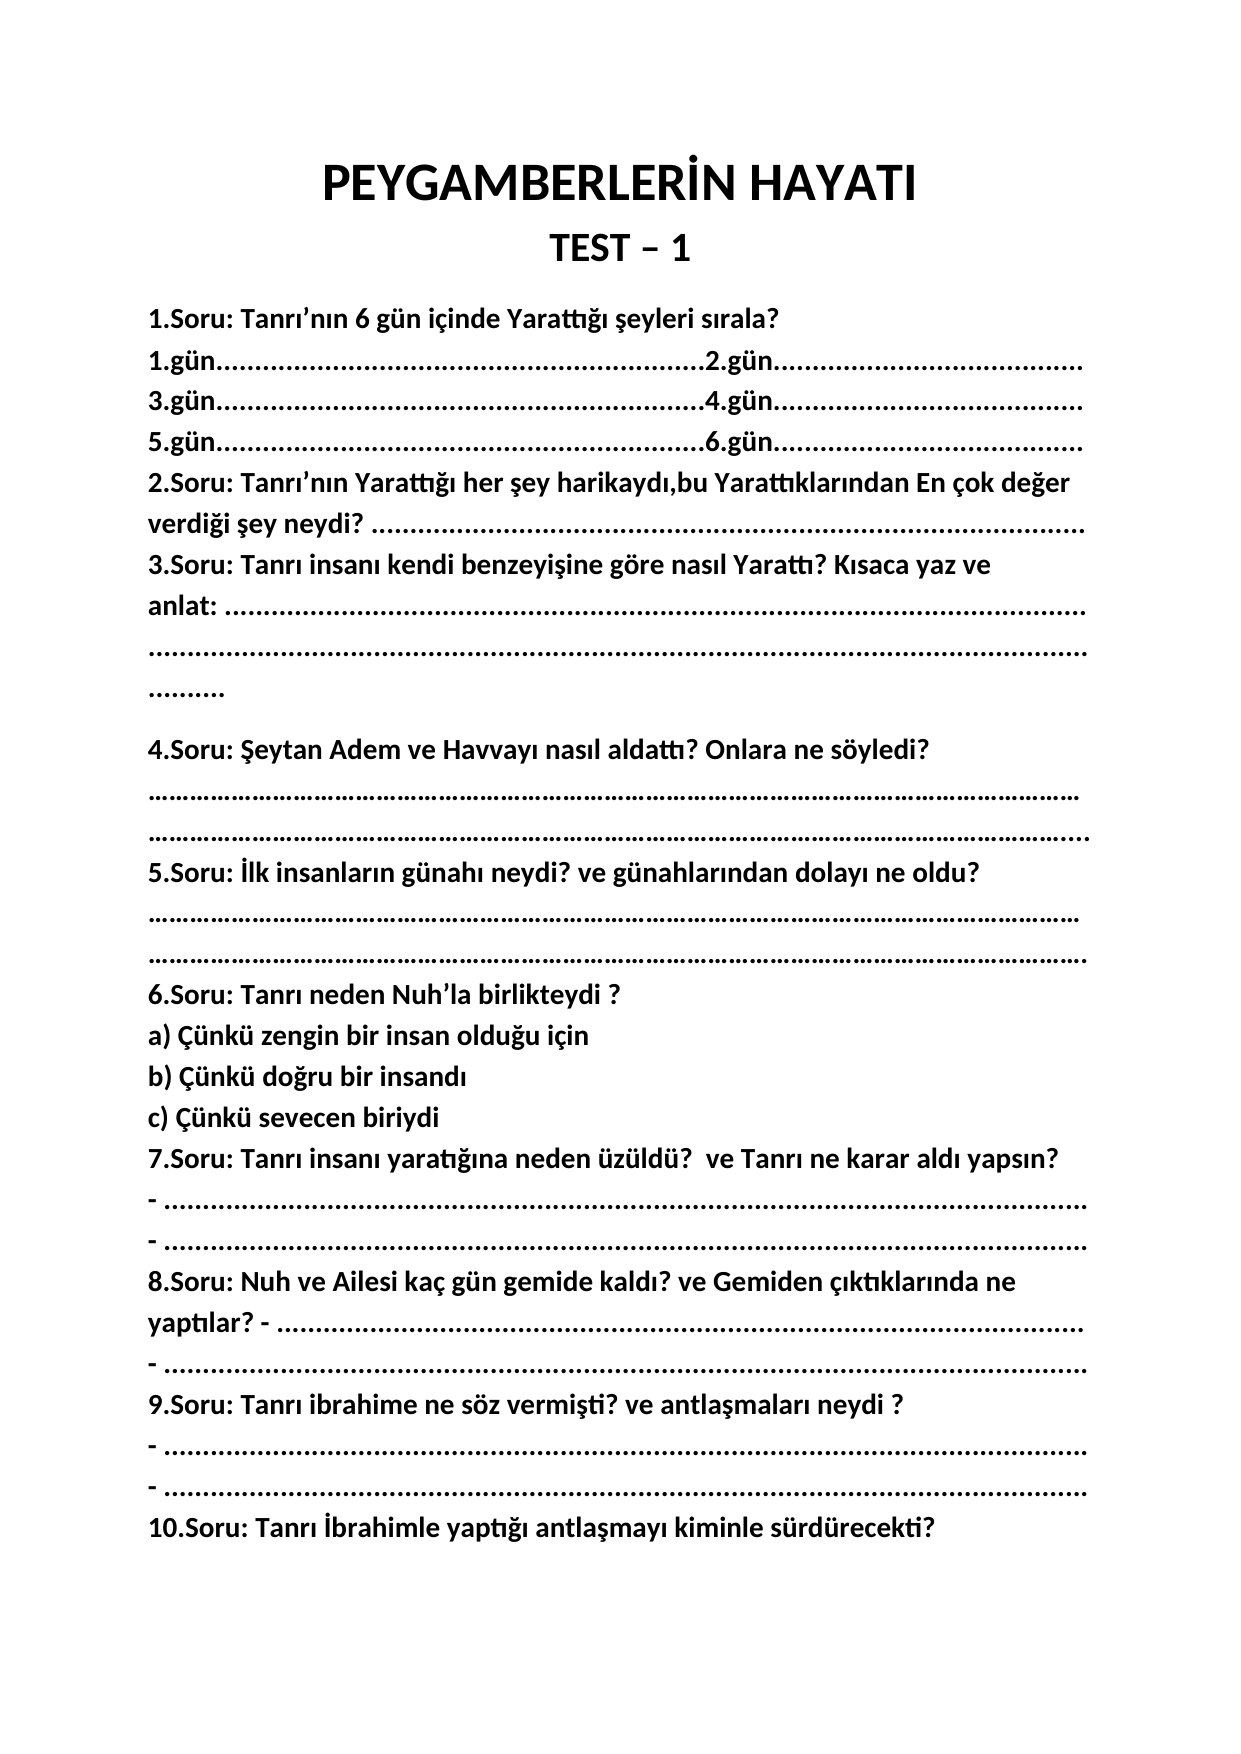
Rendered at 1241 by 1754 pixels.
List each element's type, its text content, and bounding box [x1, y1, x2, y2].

text PEYGAMBERLERİN HAYATI TEST – 1 [148, 148, 1093, 272]
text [148, 731, 1093, 1544]
text 1.Soru: Tanrı’nın 6 gün içinde Yarattığı şeyleri sırala? 1.gün...............................................................2.gün........................................3.gün...............................................................4.gün........................................5.gün...............................................................6.gün........................................2.Soru: Tanrı’nın Yarattığı her şey harikaydı,bu Yarattıklarından En çok değer verdiği şey neydi? ............................................................................................ 3.Soru: Tanrı insanı kendi benzeyişine göre nasıl Yarattı? Kısaca yaz ve anlat: .................................................................................................................................................................................................................................................. [148, 301, 1093, 705]
